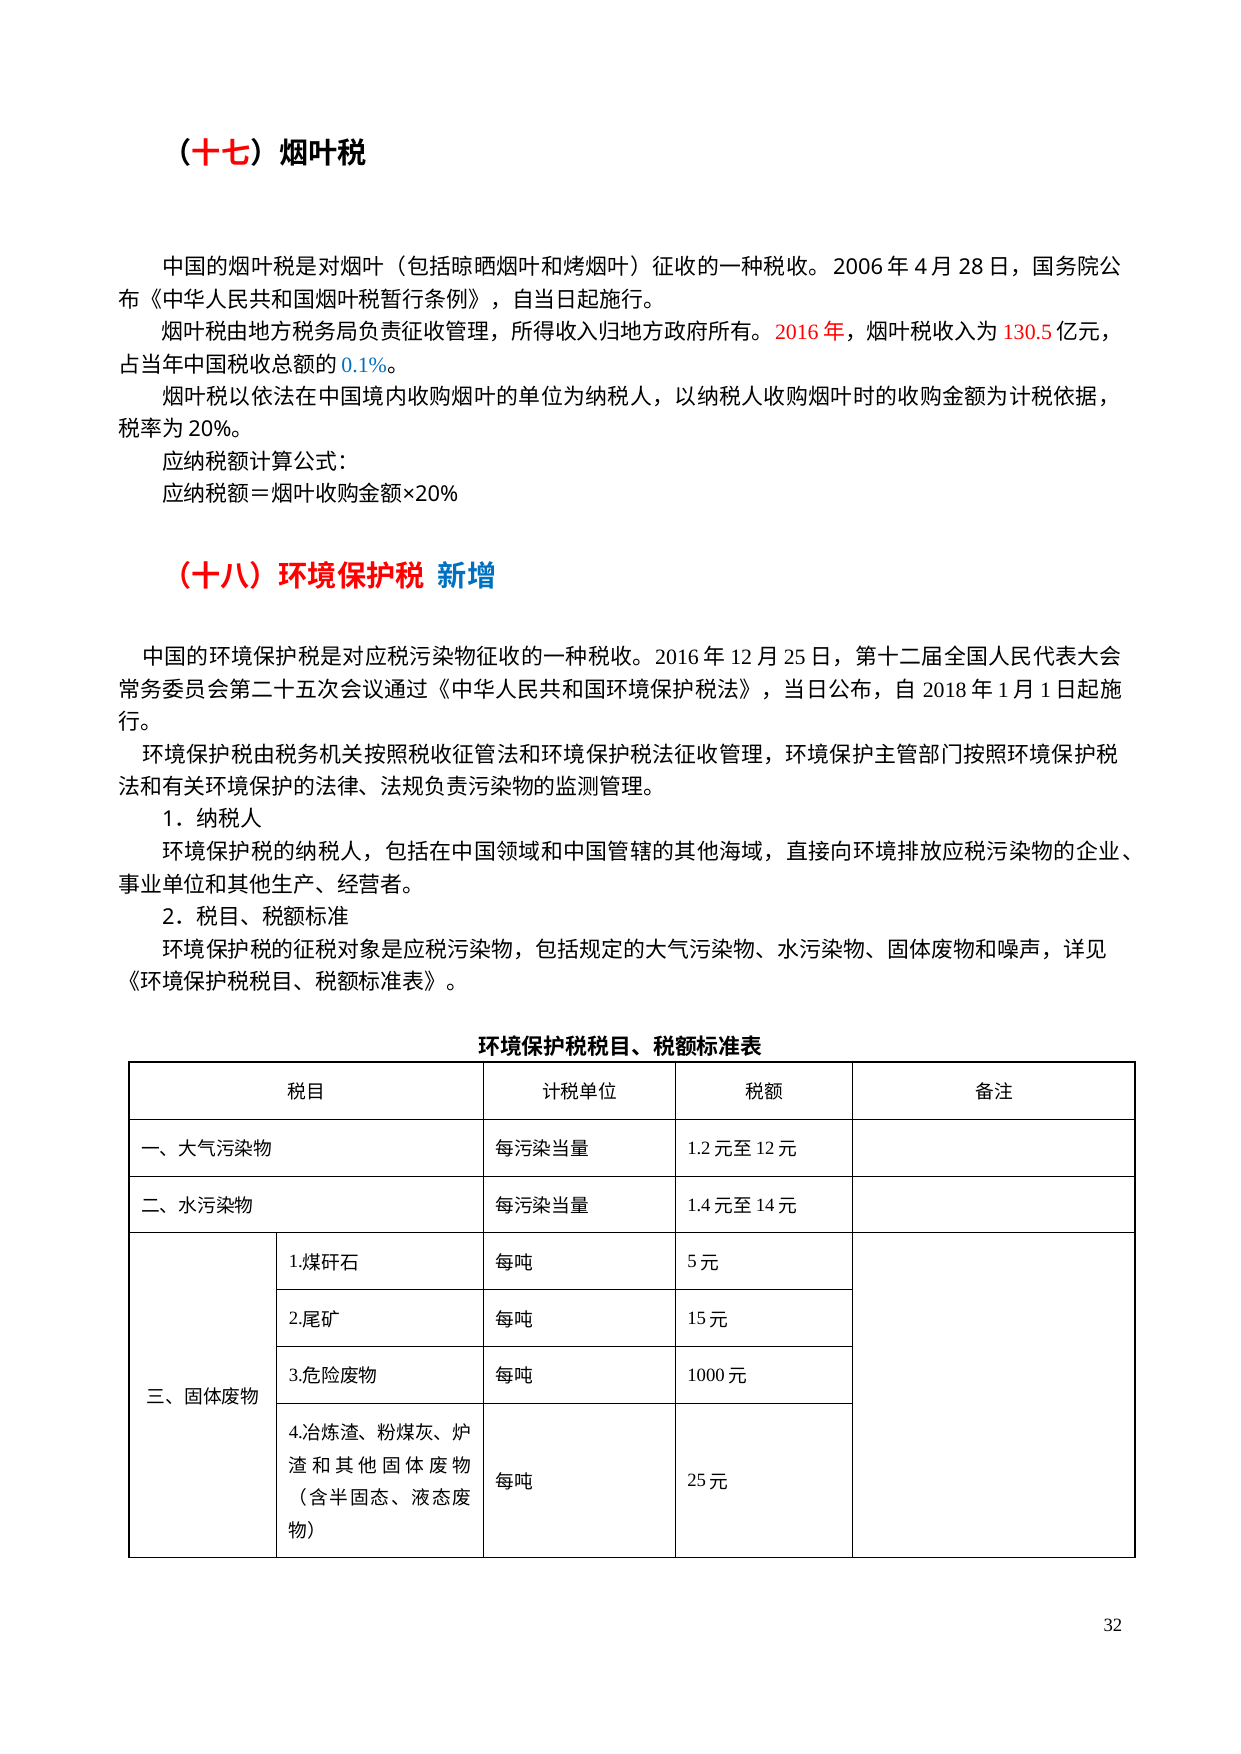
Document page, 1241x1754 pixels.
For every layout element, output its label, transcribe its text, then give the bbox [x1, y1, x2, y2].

text 烟叶税以依法在中国境内收购烟叶的单位为纳税人，以纳税人收购烟叶时的收购金额为计税依据，税率为20%。 [118, 379, 1122, 444]
table_cell 1.4元至14元 [676, 1177, 852, 1232]
text 环境保护税的纳税人，包括在中国领域和中国管辖的其他海域，直接向环境排放应税污染物的企业、事业单位和其他生产、经营者。 [118, 834, 1122, 899]
table_cell 每吨 [484, 1347, 675, 1403]
table_cell [853, 1177, 1134, 1232]
text 环境保护税的征税对象是应税污染物，包括规定的大气污染物、水污染物、固体废物和噪声，详见《环境保护税税目、税额标准表》。 [118, 931, 1110, 996]
table_cell 每吨 [484, 1233, 675, 1289]
text 中国的环境保护税是对应税污染物征收的一种税收。2016年12月25日，第十二届全国人民代表大会常务委员会第二十五次会议通过《中华人民共和国环境保护税法》，当日公布，自2018年1月1日起施行。 [118, 639, 1122, 736]
text 2．税目、税额标准 [118, 899, 1110, 931]
text 中国的烟叶税是对烟叶（包括晾晒烟叶和烤烟叶）征收的一种税收。，国务院公布《中华人民共和国烟叶税暂行条例》，自当日起施行。 [118, 249, 1122, 314]
text （十七）烟叶税 [130, 119, 1110, 184]
table_cell 1.煤矸石 [277, 1233, 483, 1289]
table_cell 2.尾矿 [277, 1290, 483, 1346]
table_cell 一、大气污染物 [130, 1120, 483, 1176]
text （十八）环境保护税 新增 [118, 541, 1122, 606]
table_cell [853, 1233, 1134, 1557]
table_cell 15元 [676, 1290, 852, 1346]
table_cell 1000元 [676, 1347, 852, 1403]
table_cell 5元 [676, 1233, 852, 1289]
table_cell 4.冶炼渣、粉煤灰、炉渣和其他固体废物（含半固态、液态废物） [277, 1404, 483, 1557]
table_cell 1.2元至12元 [676, 1120, 852, 1176]
text 应纳税额＝烟叶收购金额×20% [118, 476, 1122, 509]
table_cell 三、固体废物 [130, 1233, 276, 1557]
table_cell 每吨 [484, 1404, 675, 1557]
table_cell 3.危险废物 [277, 1347, 483, 1403]
text 1．纳税人 [118, 801, 1122, 834]
table_cell 每吨 [484, 1290, 675, 1346]
table_cell 每污染当量 [484, 1177, 675, 1232]
table_cell 每污染当量 [484, 1120, 675, 1176]
table_header 计税单位 [484, 1063, 675, 1119]
table_cell [853, 1120, 1134, 1176]
table_header 税额 [676, 1063, 852, 1119]
table_cell 二、水污染物 [130, 1177, 483, 1232]
text 应纳税额计算公式： [118, 444, 1122, 476]
table_header 备注 [853, 1063, 1134, 1119]
text 烟叶税由地方税务局负责征收管理，所得收入归地方政府所有。2016年，烟叶税收入为130.5亿元，占当年中国税收总额的0.1%。 [118, 314, 1122, 379]
text 环境保护税由税务机关按照税收征管法和环境保护税法征收管理，环境保护主管部门按照环境保护税法和有关环境保护的法律、法规负责污染物的监测管理。 [118, 736, 1122, 801]
table_header 税目 [130, 1063, 483, 1119]
table_cell 25元 [676, 1404, 852, 1557]
text 环境保护税税目、税额标准表 [118, 1029, 1122, 1061]
